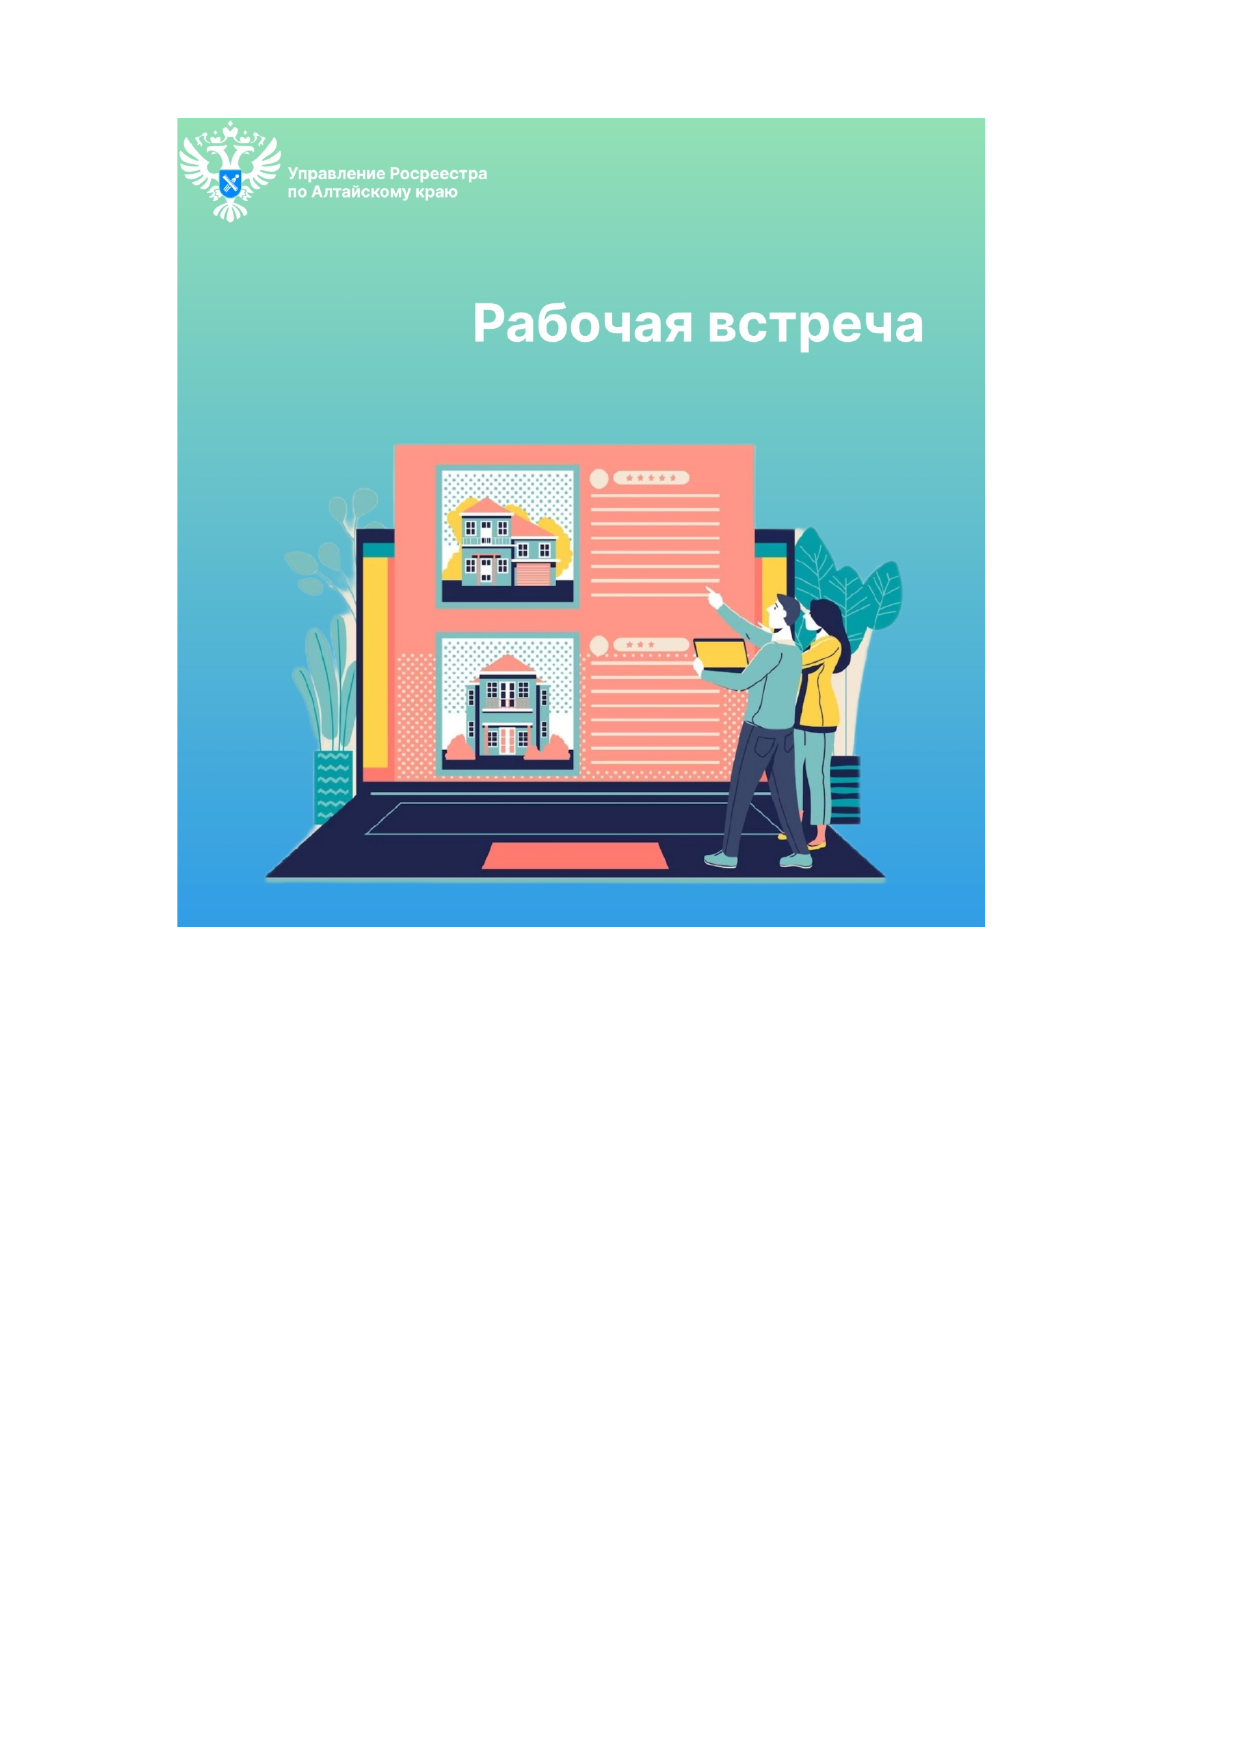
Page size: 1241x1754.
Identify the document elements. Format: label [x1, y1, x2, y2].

picture [177, 118, 986, 927]
